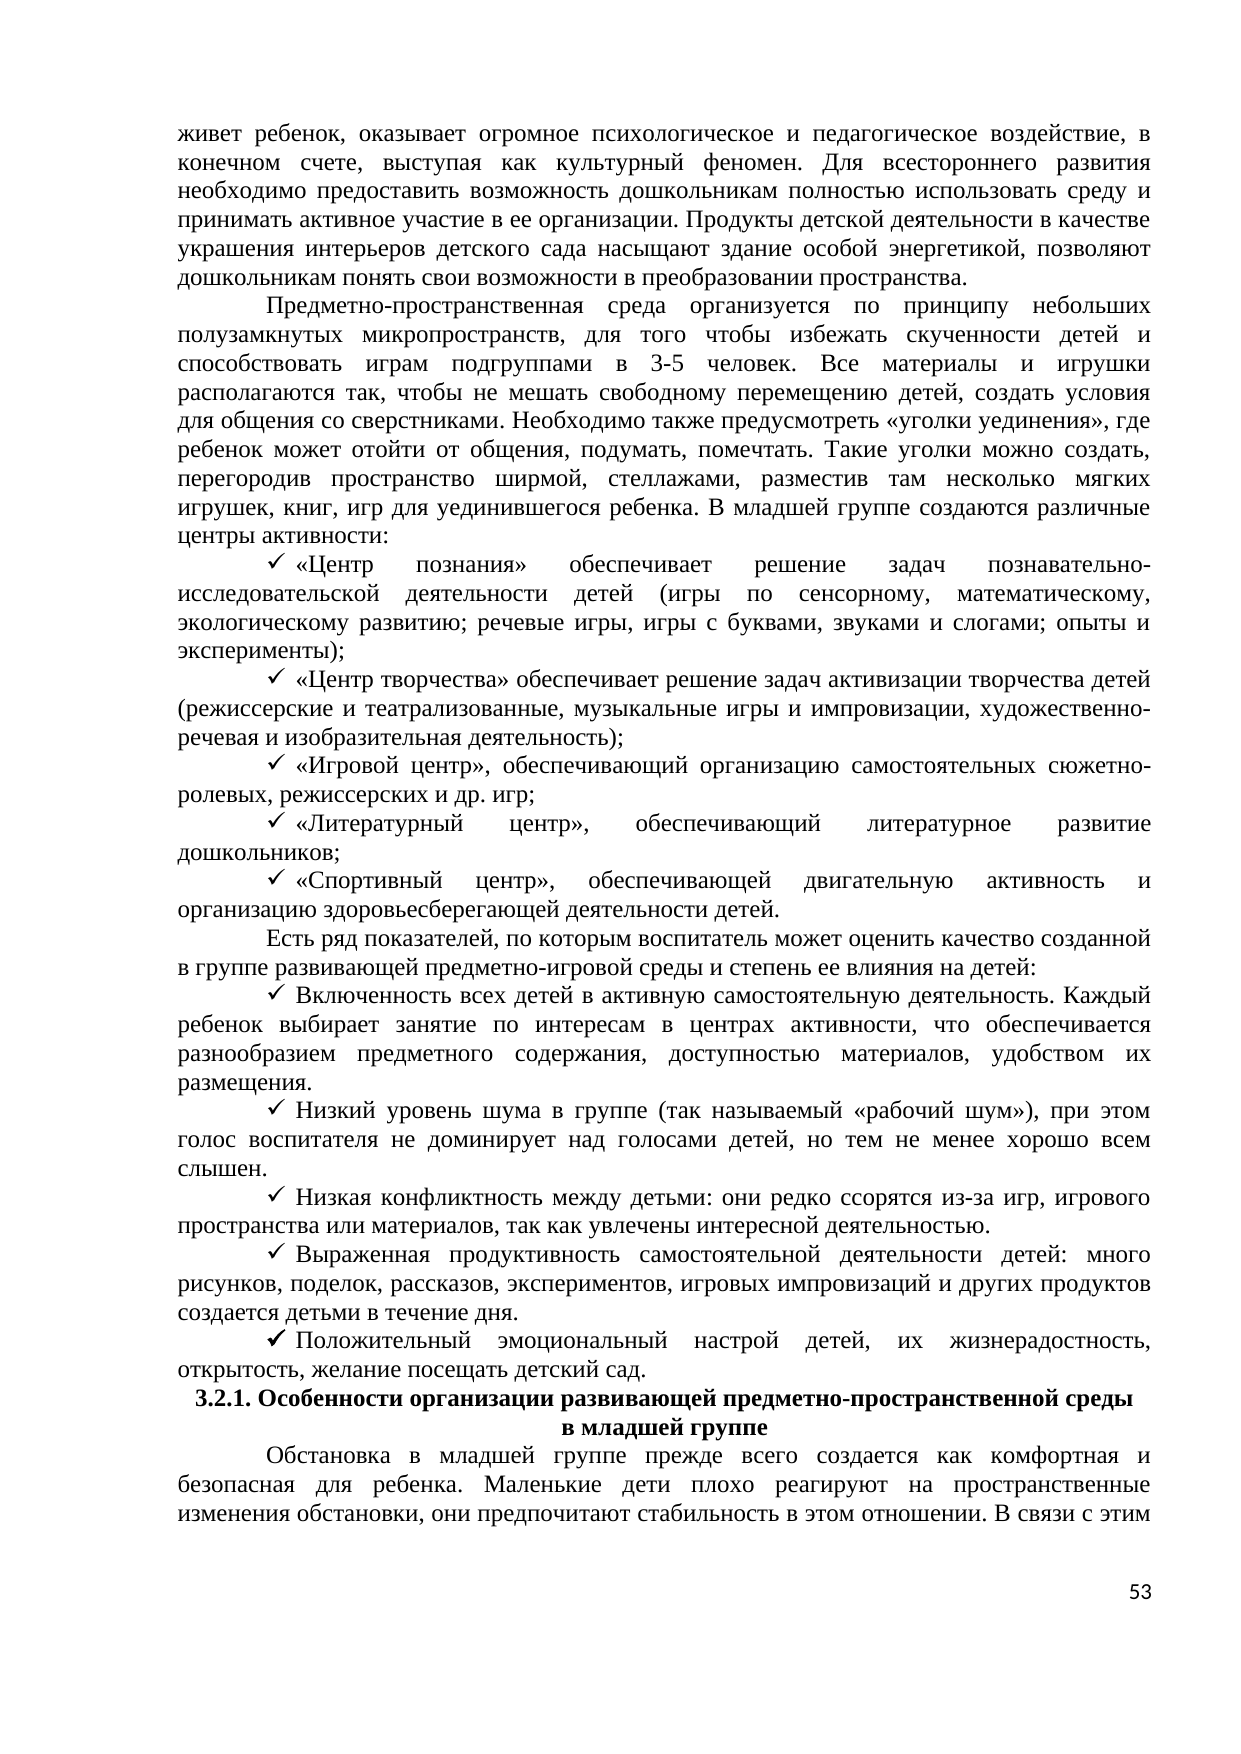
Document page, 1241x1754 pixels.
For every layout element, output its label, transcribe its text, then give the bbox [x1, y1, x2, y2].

text в младшей группе [177, 1412, 1152, 1441]
list «Центр познания» обеспечивает решение задач познавательно-исследовательской деятельности детей (игры по сенсорному, математическому, экологическому развитию; речевые игры, игры с буквами, звуками и слогами; опыты и эксперименты); [177, 549, 1152, 664]
list Включенность всех детей в активную самостоятельную деятельность. Каждый ребенок выбирает занятие по интересам в центрах активности, что обеспечивается разнообразием предметного содержания, доступностью материалов, удобством их размещения. [177, 981, 1152, 1096]
text 3.2.1. Особенности организации развивающей предметно-пространственной среды [177, 1383, 1152, 1412]
text Есть ряд показателей, по которым воспитатель может оценить качество созданной в группе развивающей предметно-игровой среды и степень ее влияния на детей: [177, 923, 1152, 981]
list «Литературный центр», обеспечивающий литературное развитие дошкольников; [177, 808, 1152, 866]
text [177, 118, 1152, 291]
list Выраженная продуктивность самостоятельной деятельности детей: много рисунков, поделок, рассказов, экспериментов, игровых импровизаций и других продуктов создается детьми в течение дня. [177, 1239, 1152, 1326]
list «Спортивный центр», обеспечивающей двигательную активность и организацию здоровьесберегающей деятельности детей. [177, 866, 1152, 923]
list Низкий уровень шума в группе (так называемый «рабочий шум»), при этом голос воспитателя не доминирует над голосами детей, но тем не менее хорошо всем слышен. [177, 1096, 1152, 1182]
list Низкая конфликтность между детьми: они редко ссорятся из-за игр, игрового пространства или материалов, так как увлечены интересной деятельностью. [177, 1182, 1152, 1239]
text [177, 1441, 1152, 1527]
list «Центр творчества» обеспечивает решение задач активизации творчества детей (режиссерские и театрализованные, музыкальные игры и импровизации, художественно-речевая и изобразительная деятельность); [177, 664, 1152, 751]
list Положительный эмоциональный настрой детей, их жизнерадостность, открытость, желание посещать детский сад. [177, 1326, 1152, 1383]
list «Игровой центр», обеспечивающий организацию самостоятельных сюжетно-ролевых, режиссерских и др. игр; [177, 751, 1152, 808]
text Предметно-пространственная среда организуется по принципу небольших полузамкнутых микропространств, для того чтобы избежать скученности детей и способствовать играм подгруппами в 3-5 человек. Все материалы и игрушки располагаются так, чтобы не мешать свободному перемещению детей, создать условия для общения со сверстниками. Необходимо также предусмотреть «уголки уединения», где ребенок может отойти от общения, подумать, помечтать. Такие уголки можно создать, перегородив пространство ширмой, стеллажами, разместив там несколько мягких игрушек, книг, игр для уединившегося ребенка. В младшей группе создаются различные центры активности: [177, 291, 1152, 549]
